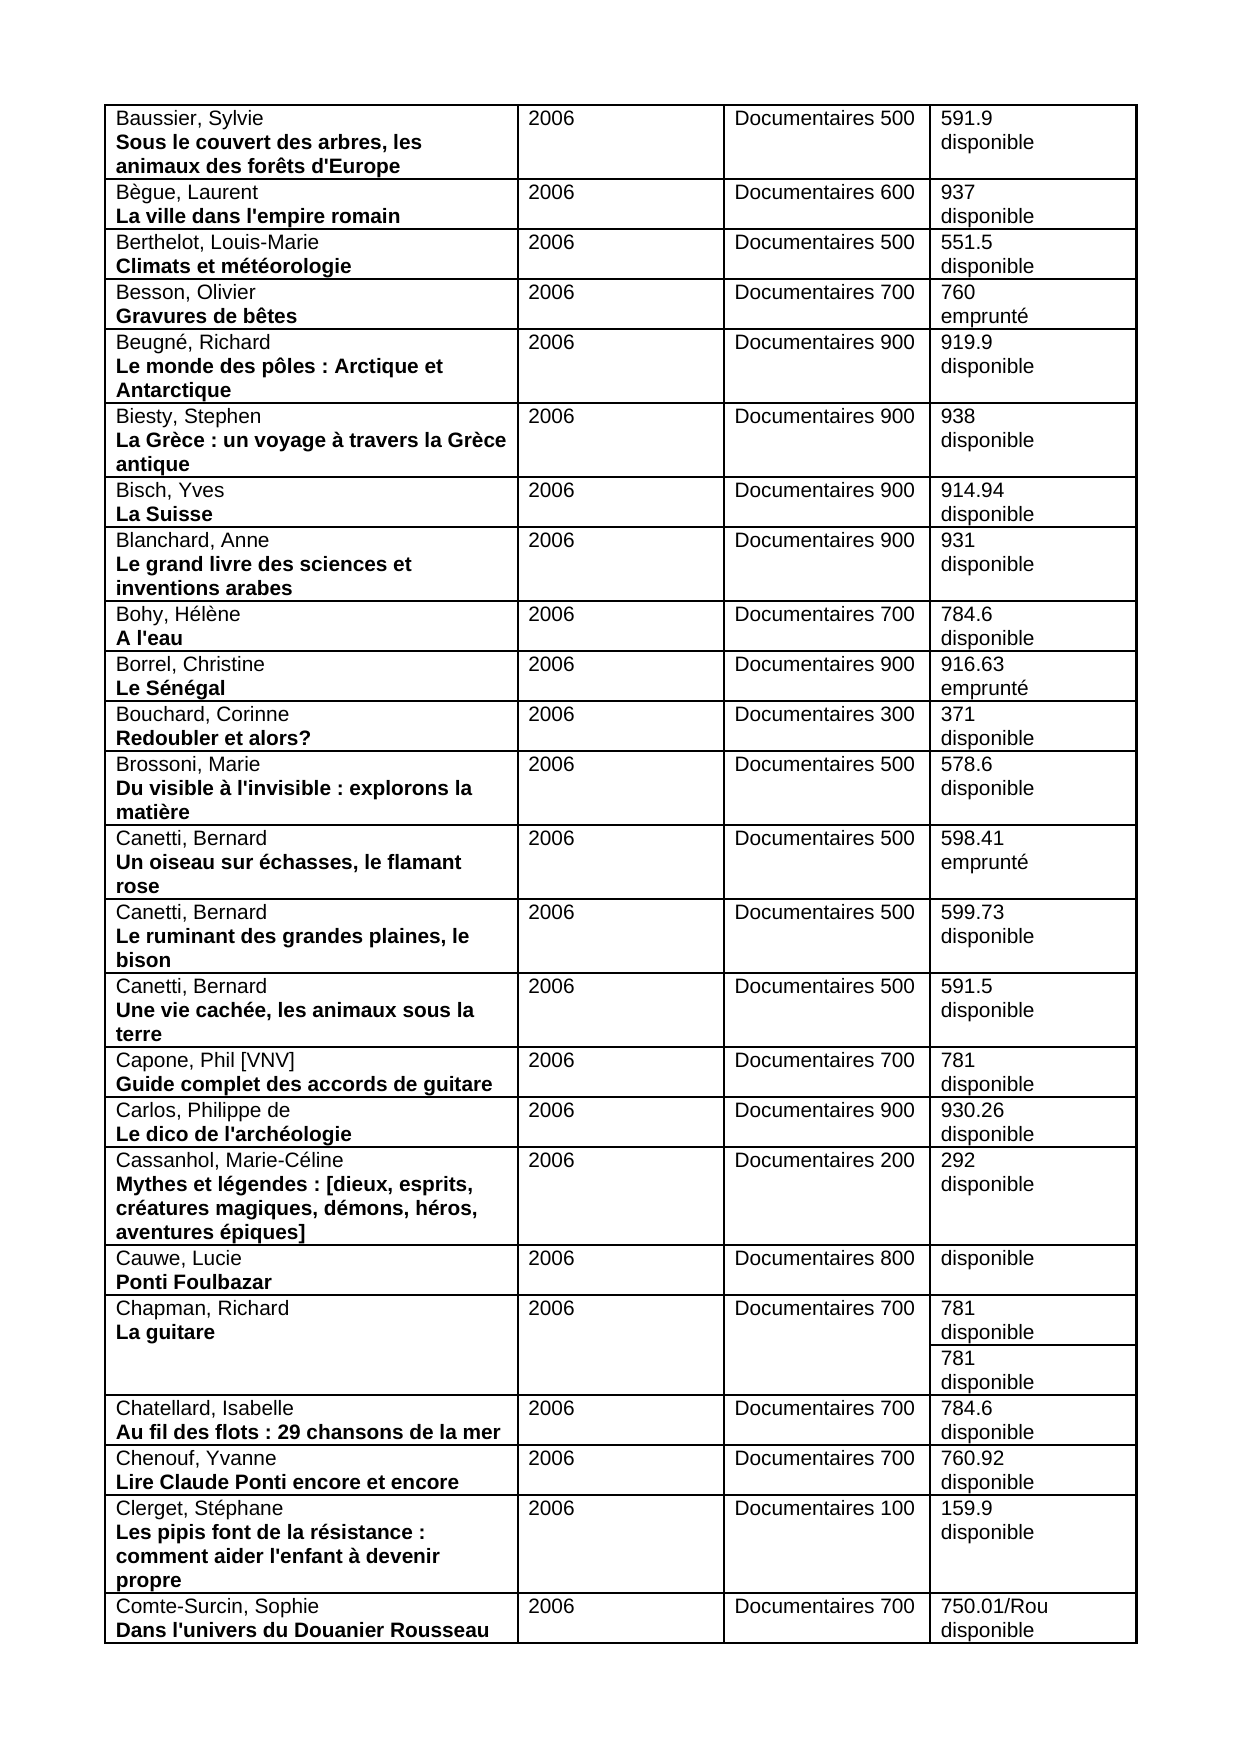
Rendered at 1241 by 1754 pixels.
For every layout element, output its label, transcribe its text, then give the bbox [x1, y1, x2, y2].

table_cell Clerget, Stéphane Les pipis font de la résistance : comment aider l'enfant à devenir propre [106, 1496, 517, 1592]
table_cell 591.5 disponible [931, 974, 1135, 1046]
table_cell Borrel, Christine Le Sénégal [106, 652, 517, 700]
table_cell 919.9 disponible [931, 330, 1135, 402]
table_cell 2006 [519, 180, 723, 228]
table_cell 2006 [519, 1148, 723, 1244]
table_cell Documentaires 200 [725, 1148, 929, 1244]
table_cell Documentaires 500 [725, 974, 929, 1046]
table_cell Canetti, Bernard Une vie cachée, les animaux sous la terre [106, 974, 517, 1046]
table_cell Documentaires 700 [725, 1048, 929, 1096]
table_cell Carlos, Philippe de Le dico de l'archéologie [106, 1098, 517, 1146]
table_cell Baussier, Sylvie Sous le couvert des arbres, les animaux des forêts d'Europe [106, 106, 517, 178]
table_cell 2006 [519, 1446, 723, 1494]
table_cell 2006 [519, 528, 723, 600]
table_cell Chapman, Richard La guitare [106, 1296, 517, 1394]
table_cell 2006 [519, 602, 723, 650]
table_cell Cassanhol, Marie-Céline Mythes et légendes : [dieux, esprits, créatures magiques, démons, héros, aventures épiques] [106, 1148, 517, 1244]
table_cell 2006 [519, 106, 723, 178]
table_cell 599.73 disponible [931, 900, 1135, 972]
table_cell Documentaires 900 [725, 528, 929, 600]
table_cell Documentaires 600 [725, 180, 929, 228]
table_cell Berthelot, Louis-Marie Climats et météorologie [106, 230, 517, 278]
table_cell 2006 [519, 404, 723, 476]
table_cell 2006 [519, 652, 723, 700]
table_cell Documentaires 700 [725, 602, 929, 650]
table_cell 551.5 disponible [931, 230, 1135, 278]
table_cell 2006 [519, 1098, 723, 1146]
table_cell Comte-Surcin, Sophie Dans l'univers du Douanier Rousseau [106, 1594, 517, 1642]
table_cell 591.9 disponible [931, 106, 1135, 178]
table_cell 2006 [519, 230, 723, 278]
table_cell 781 disponible [931, 1296, 1135, 1344]
table_cell 781 disponible [931, 1048, 1135, 1096]
table_cell Documentaires 900 [725, 1098, 929, 1146]
table_cell Documentaires 800 [725, 1246, 929, 1294]
table_cell Documentaires 700 [725, 1396, 929, 1444]
table_cell 2006 [519, 1296, 723, 1394]
table_cell 2006 [519, 478, 723, 526]
table_cell 760 emprunté [931, 280, 1135, 328]
table_cell Documentaires 300 [725, 702, 929, 750]
table_cell 2006 [519, 826, 723, 898]
table_cell Beugné, Richard Le monde des pôles : Arctique et Antarctique [106, 330, 517, 402]
table_cell 2006 [519, 1496, 723, 1592]
table_cell Documentaires 500 [725, 106, 929, 178]
table_cell 2006 [519, 280, 723, 328]
table_cell Bisch, Yves La Suisse [106, 478, 517, 526]
table_cell 159.9 disponible [931, 1496, 1135, 1592]
table_cell 2006 [519, 1396, 723, 1444]
table_cell Documentaires 900 [725, 330, 929, 402]
table_cell Blanchard, Anne Le grand livre des sciences et inventions arabes [106, 528, 517, 600]
table_cell Besson, Olivier Gravures de bêtes [106, 280, 517, 328]
table_cell 2006 [519, 330, 723, 402]
table_cell Documentaires 700 [725, 1594, 929, 1642]
table_cell Documentaires 700 [725, 1296, 929, 1394]
table_cell Documentaires 500 [725, 900, 929, 972]
table_cell 598.41 emprunté [931, 826, 1135, 898]
table_cell Cauwe, Lucie Ponti Foulbazar [106, 1246, 517, 1294]
table_cell Chenouf, Yvanne Lire Claude Ponti encore et encore [106, 1446, 517, 1494]
table_cell Documentaires 900 [725, 652, 929, 700]
table_cell 2006 [519, 1594, 723, 1642]
table_cell 931 disponible [931, 528, 1135, 600]
table_cell 2006 [519, 1048, 723, 1096]
table_cell 930.26 disponible [931, 1098, 1135, 1146]
table_cell 292 disponible [931, 1148, 1135, 1244]
table_cell Documentaires 700 [725, 280, 929, 328]
table_cell Canetti, Bernard Le ruminant des grandes plaines, le bison [106, 900, 517, 972]
table_cell 784.6 disponible [931, 602, 1135, 650]
table_cell 916.63 emprunté [931, 652, 1135, 700]
table_cell Capone, Phil [VNV] Guide complet des accords de guitare [106, 1048, 517, 1096]
table_cell 784.6 disponible [931, 1396, 1135, 1444]
table_cell Canetti, Bernard Un oiseau sur échasses, le flamant rose [106, 826, 517, 898]
table_cell disponible [931, 1246, 1135, 1294]
table_cell Bègue, Laurent La ville dans l'empire romain [106, 180, 517, 228]
table_cell Documentaires 700 [725, 1446, 929, 1494]
table_cell Brossoni, Marie Du visible à l'invisible : explorons la matière [106, 752, 517, 824]
table_cell 937 disponible [931, 180, 1135, 228]
table_cell Documentaires 500 [725, 230, 929, 278]
table_cell 781 disponible [931, 1346, 1135, 1394]
table_cell 2006 [519, 702, 723, 750]
table_cell Bouchard, Corinne Redoubler et alors? [106, 702, 517, 750]
table_cell Documentaires 500 [725, 752, 929, 824]
table_cell 578.6 disponible [931, 752, 1135, 824]
table_cell Documentaires 500 [725, 826, 929, 898]
table_cell 760.92 disponible [931, 1446, 1135, 1494]
table_cell 2006 [519, 900, 723, 972]
table_cell Chatellard, Isabelle Au fil des flots : 29 chansons de la mer [106, 1396, 517, 1444]
table_cell Documentaires 900 [725, 478, 929, 526]
table_cell Documentaires 900 [725, 404, 929, 476]
table_cell Bohy, Hélène A l'eau [106, 602, 517, 650]
table_cell Biesty, Stephen La Grèce : un voyage à travers la Grèce antique [106, 404, 517, 476]
table_cell 914.94 disponible [931, 478, 1135, 526]
table_cell 938 disponible [931, 404, 1135, 476]
table_cell 2006 [519, 752, 723, 824]
table_cell 2006 [519, 974, 723, 1046]
table_cell 2006 [519, 1246, 723, 1294]
table_cell Documentaires 100 [725, 1496, 929, 1592]
table_cell 371 disponible [931, 702, 1135, 750]
table_cell 750.01/Rou disponible [931, 1594, 1135, 1642]
